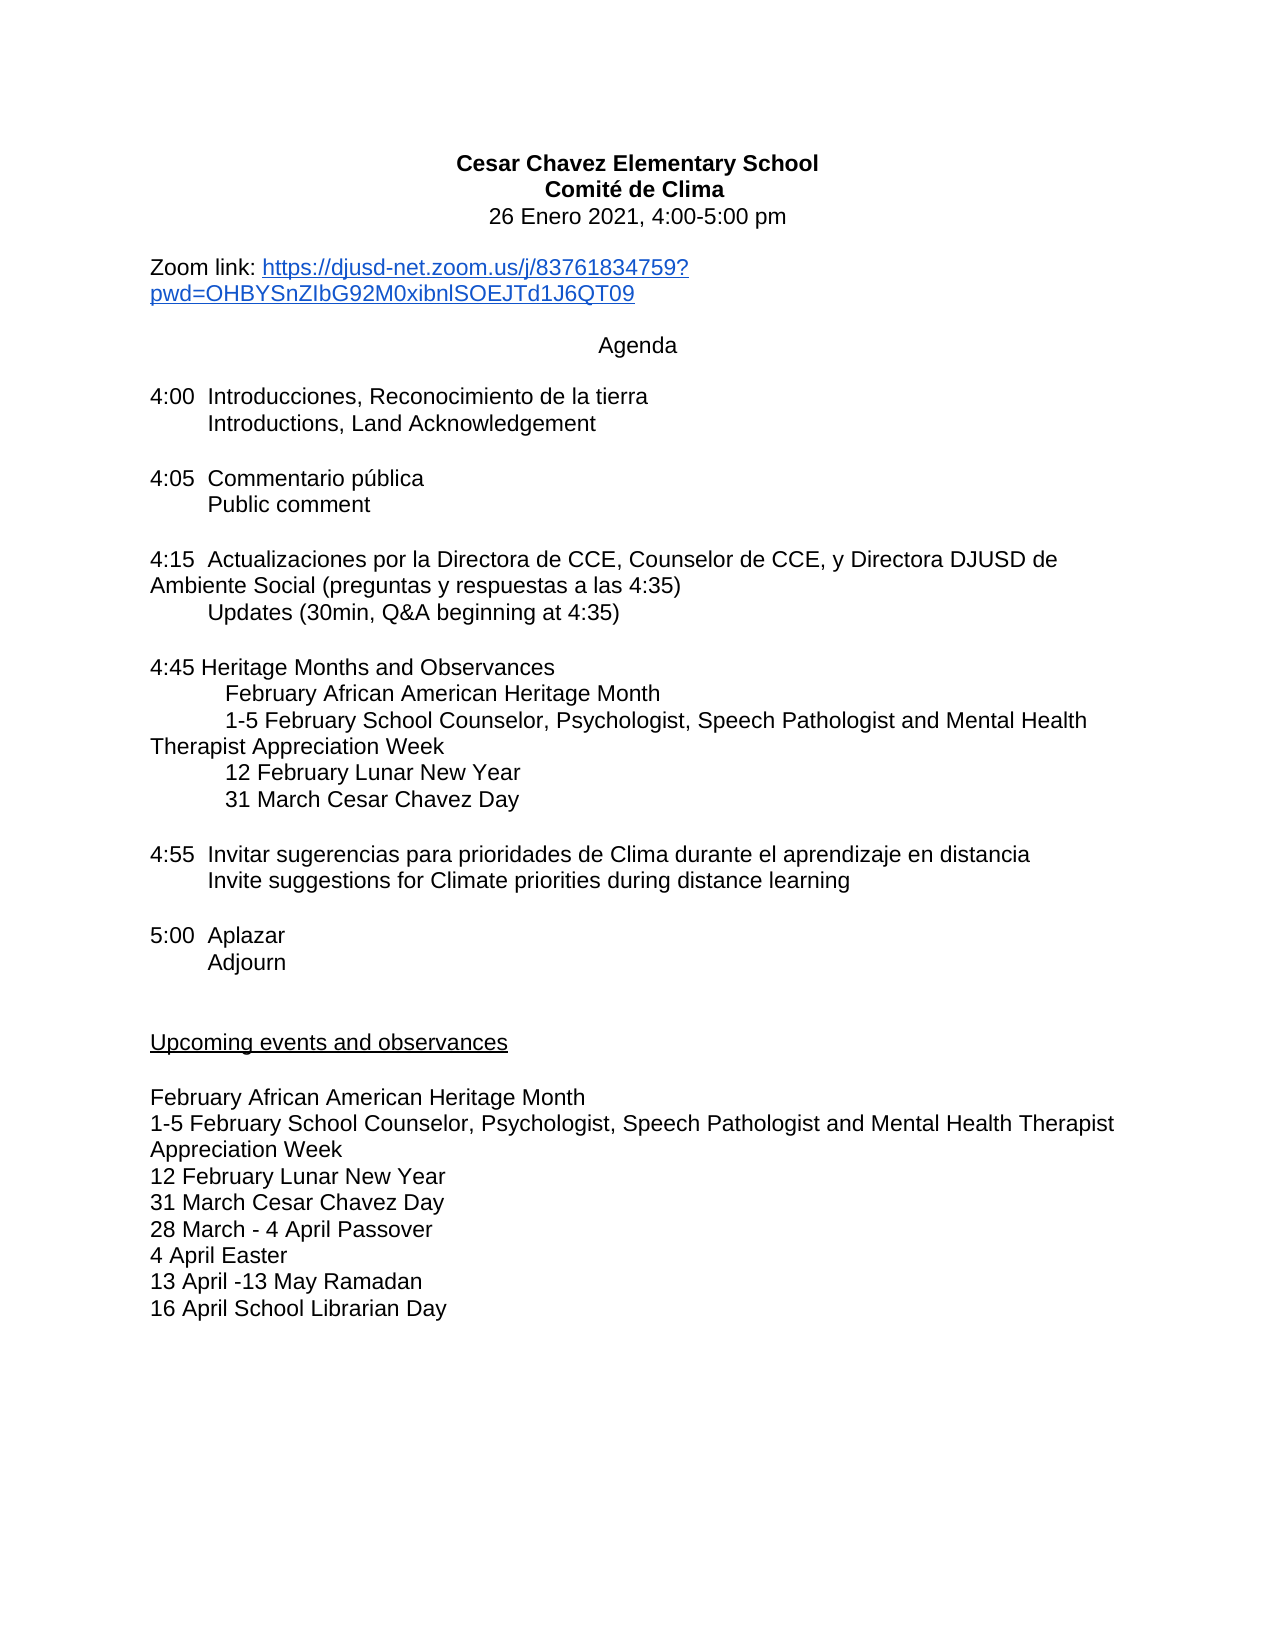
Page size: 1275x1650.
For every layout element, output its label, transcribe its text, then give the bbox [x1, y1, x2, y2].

text 1-5 February School Counselor, Psychologist, Speech Pathologist and Mental Health Therapist Appreciation Week [150, 707, 1125, 759]
text 26 Enero 2021, 4:00-5:00 pm [150, 203, 1125, 229]
text Adjourn [150, 948, 1125, 975]
text 4 April Easter [150, 1242, 1125, 1268]
text Invite suggestions for Climate priorities during distance learning [150, 867, 1125, 893]
text 12 February Lunar New Year [150, 1163, 1125, 1189]
text 31 March Cesar Chavez Day [150, 786, 1125, 812]
text Introductions, Land Acknowledgement [150, 409, 1125, 436]
text Cesar Chavez Elementary School [150, 150, 1125, 176]
text 28 March - 4 April Passover [150, 1216, 1125, 1242]
text 12 February Lunar New Year [150, 759, 1125, 786]
text 1-5 February School Counselor, Psychologist, Speech Pathologist and Mental Health Therapist Appreciation Week [150, 1110, 1125, 1163]
text February African American Heritage Month [150, 680, 1125, 707]
text 4:15 Actualizaciones por la Directora de CCE, Counselor de CCE, y Directora DJUSD de Ambiente Social (preguntas y respuestas a las 4:35) [150, 546, 1125, 599]
text Comité de Clima [150, 176, 1125, 203]
text Updates (30min, Q&A beginning at 4:35) [150, 599, 1125, 625]
text Zoom link: https://djusd-net.zoom.us/j/83761834759?pwd=OHBYSnZIbG92M0xibnlSOEJTd1J6QT09 [150, 254, 1125, 307]
text Agenda [150, 332, 1125, 358]
text 5:00 Aplazar [150, 922, 1125, 948]
text Public comment [150, 491, 1125, 517]
text 16 April School Librarian Day [150, 1294, 1125, 1321]
text Upcoming events and observances [150, 1029, 1125, 1055]
text February African American Heritage Month [150, 1084, 1125, 1110]
text 4:05 Commentario pública [150, 464, 1125, 491]
text 4:45 Heritage Months and Observances [150, 654, 1125, 680]
text 13 April -13 May Ramadan [150, 1268, 1125, 1294]
text 4:00 Introducciones, Reconocimiento de la tierra [150, 383, 1125, 409]
text 31 March Cesar Chavez Day [150, 1189, 1125, 1216]
text 4:55 Invitar sugerencias para prioridades de Clima durante el aprendizaje en distancia [150, 841, 1125, 867]
